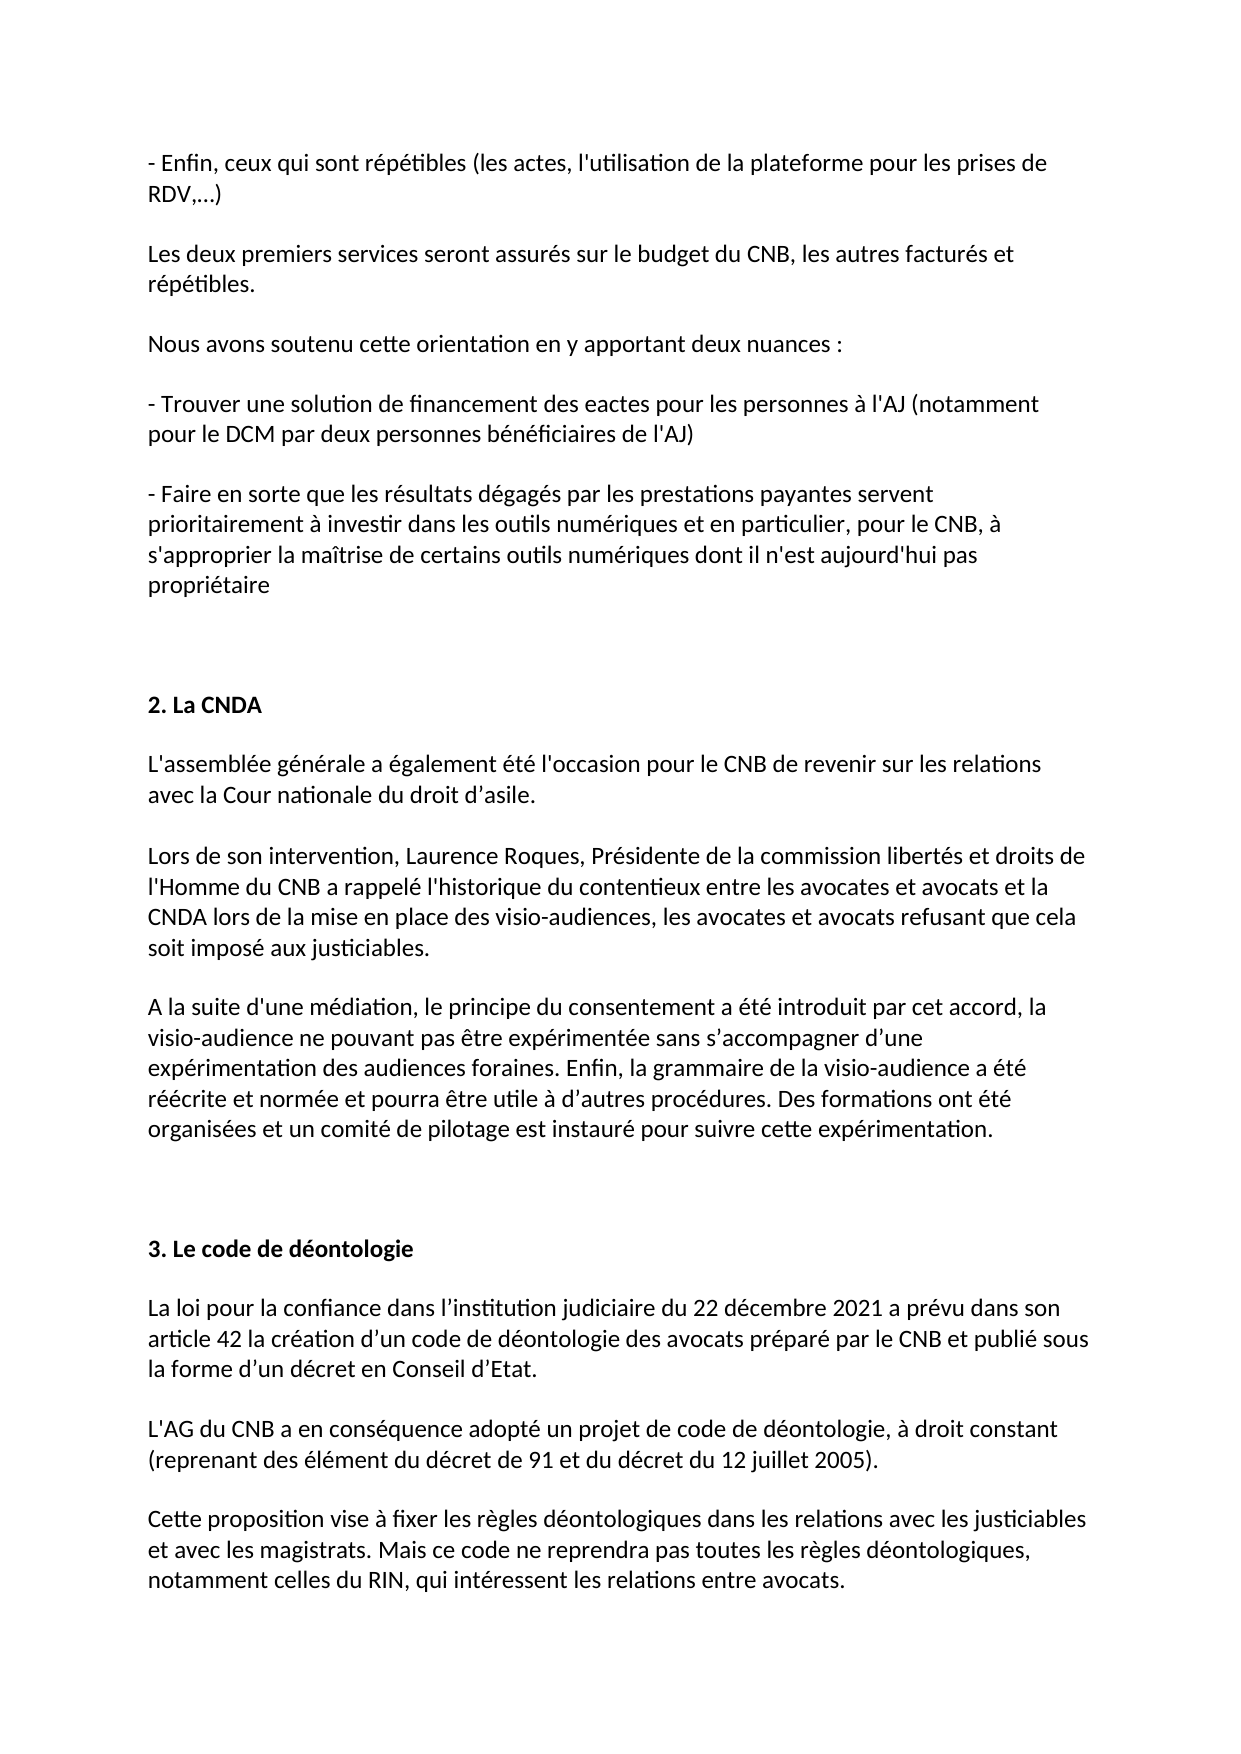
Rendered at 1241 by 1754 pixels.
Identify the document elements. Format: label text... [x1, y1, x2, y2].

text La loi pour la confiance dans l’institution judiciaire du 22 décembre 2021 a prévu dans son article 42 la création d’un code de déontologie des avocats préparé par le CNB et publié sous la forme d’un décret en Conseil d’Etat. [148, 1292, 1093, 1384]
text A la suite d'une médiation, le principe du consentement a été introduit par cet accord, la visio-audience ne pouvant pas être expérimentée sans s’accompagner d’une expérimentation des audiences foraines. Enfin, la grammaire de la visio-audience a été réécrite et normée et pourra être utile à d’autres procédures. Des formations ont été organisées et un comité de pilotage est instauré pour suivre cette expérimentation. [148, 991, 1093, 1144]
text - Enfin, ceux qui sont répétibles (les actes, l'utilisation de la plateforme pour les prises de RDV,…) [148, 148, 1093, 209]
text Les deux premiers services seront assurés sur le budget du CNB, les autres facturés et répétibles. [148, 238, 1093, 299]
text L'AG du CNB a en conséquence adopté un projet de code de déontologie, à droit constant (reprenant des élément du décret de 91 et du décret du 12 juillet 2005). [148, 1413, 1093, 1474]
text Nous avons soutenu cette orientation en y apportant deux nuances : [148, 328, 1093, 358]
text Lors de son intervention, Laurence Roques, Présidente de la commission libertés et droits de l'Homme du CNB a rappelé l'historique du contentieux entre les avocates et avocats et la CNDA lors de la mise en place des visio-audiences, les avocates et avocats refusant que cela soit imposé aux justiciables. [148, 840, 1093, 962]
text - Faire en sorte que les résultats dégagés par les prestations payantes servent prioritairement à investir dans les outils numériques et en particulier, pour le CNB, à s'approprier la maîtrise de certains outils numériques dont il n'est aujourd'hui pas propriétaire [148, 478, 1093, 600]
text Cette proposition vise à fixer les règles déontologiques dans les relations avec les justiciables et avec les magistrats. Mais ce code ne reprendra pas toutes les règles déontologiques, notamment celles du RIN, qui intéressent les relations entre avocats. [148, 1503, 1093, 1595]
text - Trouver une solution de financement des eactes pour les personnes à l'AJ (notamment pour le DCM par deux personnes bénéficiaires de l'AJ) [148, 388, 1093, 449]
text 3. Le code de déontologie [148, 1233, 1093, 1263]
text 2. La CNDA [148, 689, 1093, 719]
text L'assemblée générale a également été l'occasion pour le CNB de revenir sur les relations avec la Cour nationale du droit d’asile. [148, 748, 1093, 809]
